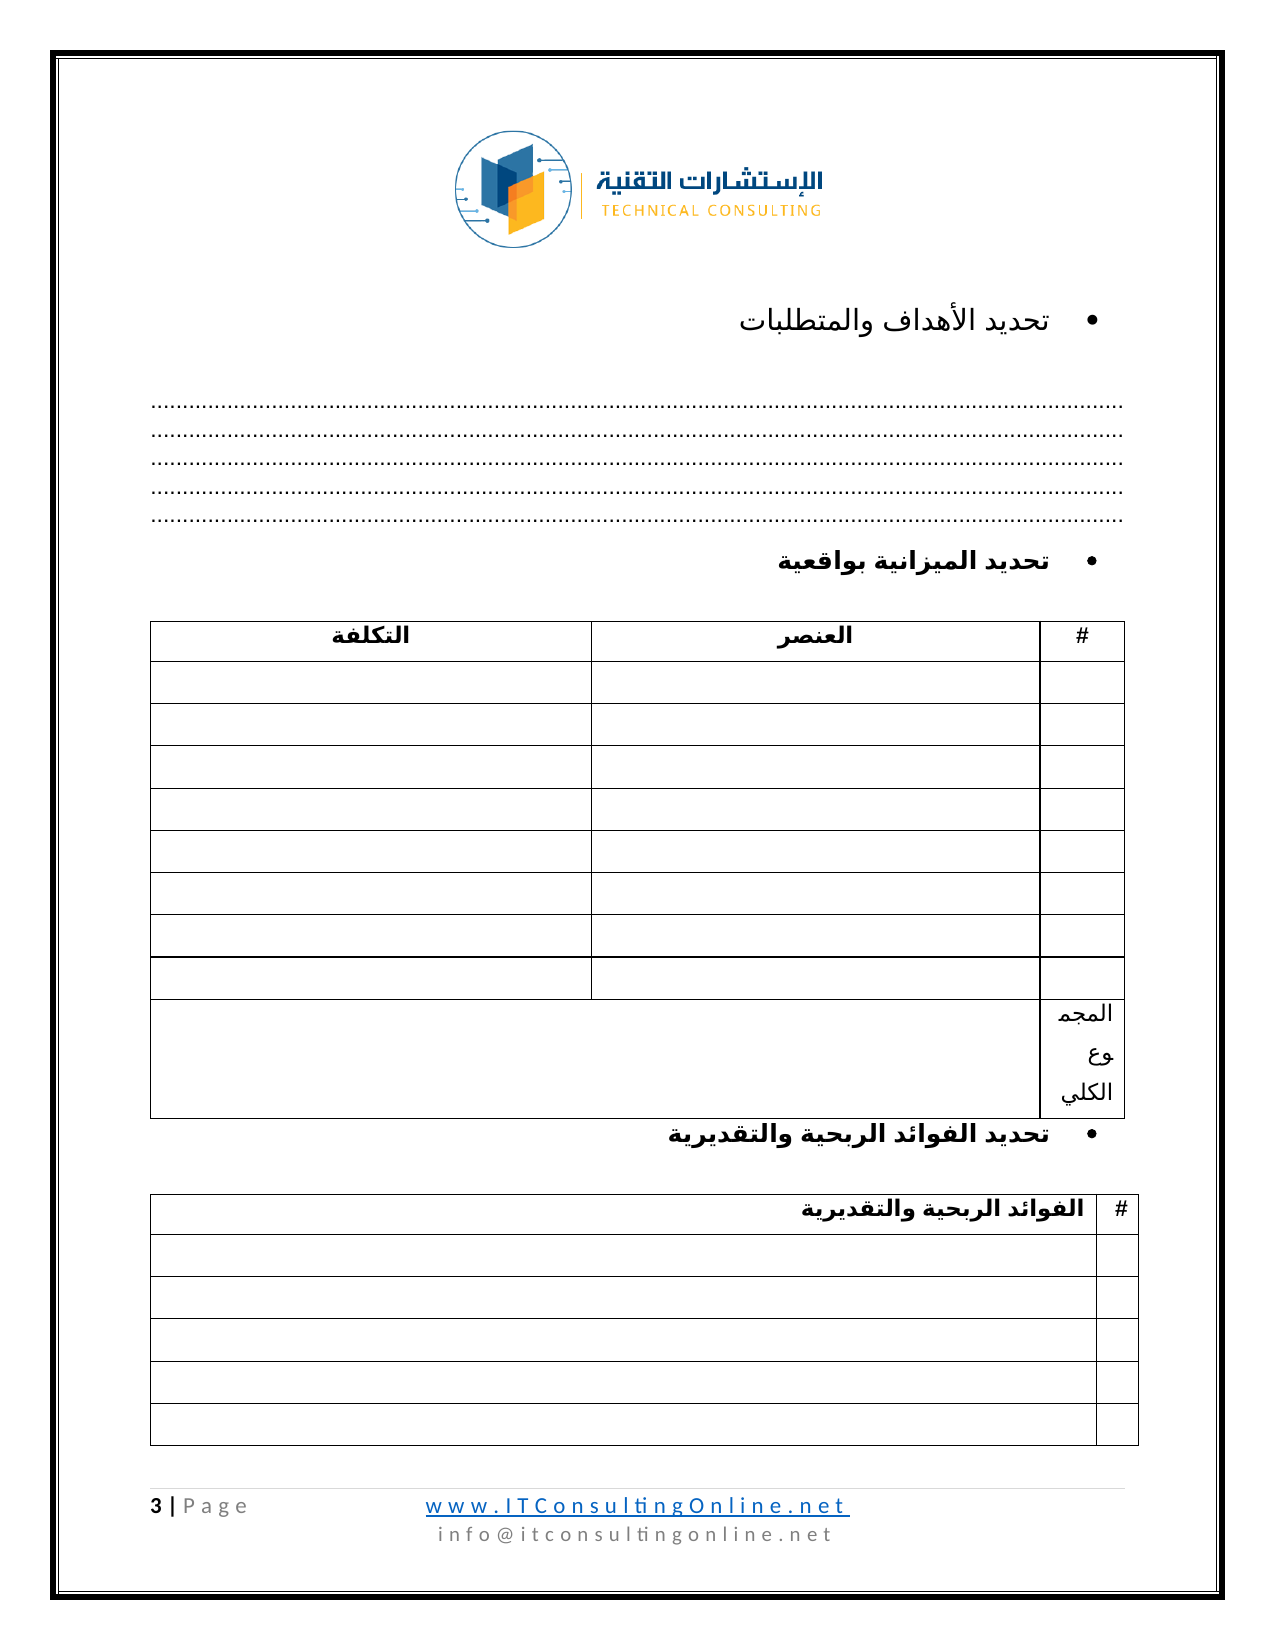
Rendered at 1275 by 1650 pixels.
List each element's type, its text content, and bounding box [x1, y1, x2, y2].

table_header # [1041, 622, 1124, 661]
table_header # [1097, 1195, 1138, 1234]
table_cell [151, 1404, 1096, 1445]
list تحديد الفوائد الربحية والتقديرية [150, 1119, 1087, 1148]
list تحديد الأهداف والمتطلبات [150, 303, 1087, 337]
table_cell [151, 662, 591, 703]
table_cell [592, 704, 1039, 745]
table_header الفوائد الربحية والتقديرية [151, 1195, 1096, 1234]
table_cell [1041, 789, 1124, 830]
table_cell [1097, 1235, 1138, 1276]
table_cell [151, 1277, 1096, 1318]
table_header التكلفة [151, 622, 591, 661]
table_cell [151, 746, 591, 788]
text ............................................................................................................................................................................................................................................................................................................................................................................................................................................................................................................................................................................................................................................................................................................................................................................................. [150, 387, 1125, 527]
table_cell [592, 789, 1039, 830]
list تحديد الميزانية بواقعية [150, 546, 1087, 575]
table_cell [151, 1362, 1096, 1403]
table_cell [151, 704, 591, 745]
table_cell [1041, 746, 1124, 788]
table_cell [151, 873, 591, 914]
table_cell [1041, 704, 1124, 745]
table_cell [1041, 662, 1124, 703]
table_cell [1041, 958, 1124, 998]
table_cell [151, 831, 591, 872]
table_cell [151, 1319, 1096, 1361]
table_cell [592, 831, 1039, 872]
picture [395, 75, 880, 304]
table_cell [592, 662, 1039, 703]
table_cell [1097, 1362, 1138, 1403]
table_cell [151, 958, 591, 998]
table_cell [1041, 915, 1124, 956]
table_cell [151, 915, 591, 956]
table_cell [592, 915, 1039, 956]
table_cell [1097, 1277, 1138, 1318]
table_cell [151, 789, 591, 830]
table_cell [592, 746, 1039, 788]
table_cell [1041, 831, 1124, 872]
table_cell المجموع الكلي [1041, 1000, 1124, 1118]
table_cell [151, 1235, 1096, 1276]
table_cell [151, 1000, 1039, 1118]
table_cell [1097, 1319, 1138, 1361]
table_cell [592, 958, 1039, 998]
table_cell [1097, 1404, 1138, 1445]
table_cell [1041, 873, 1124, 914]
table_cell [592, 873, 1039, 914]
table_header العنصر [592, 622, 1039, 661]
